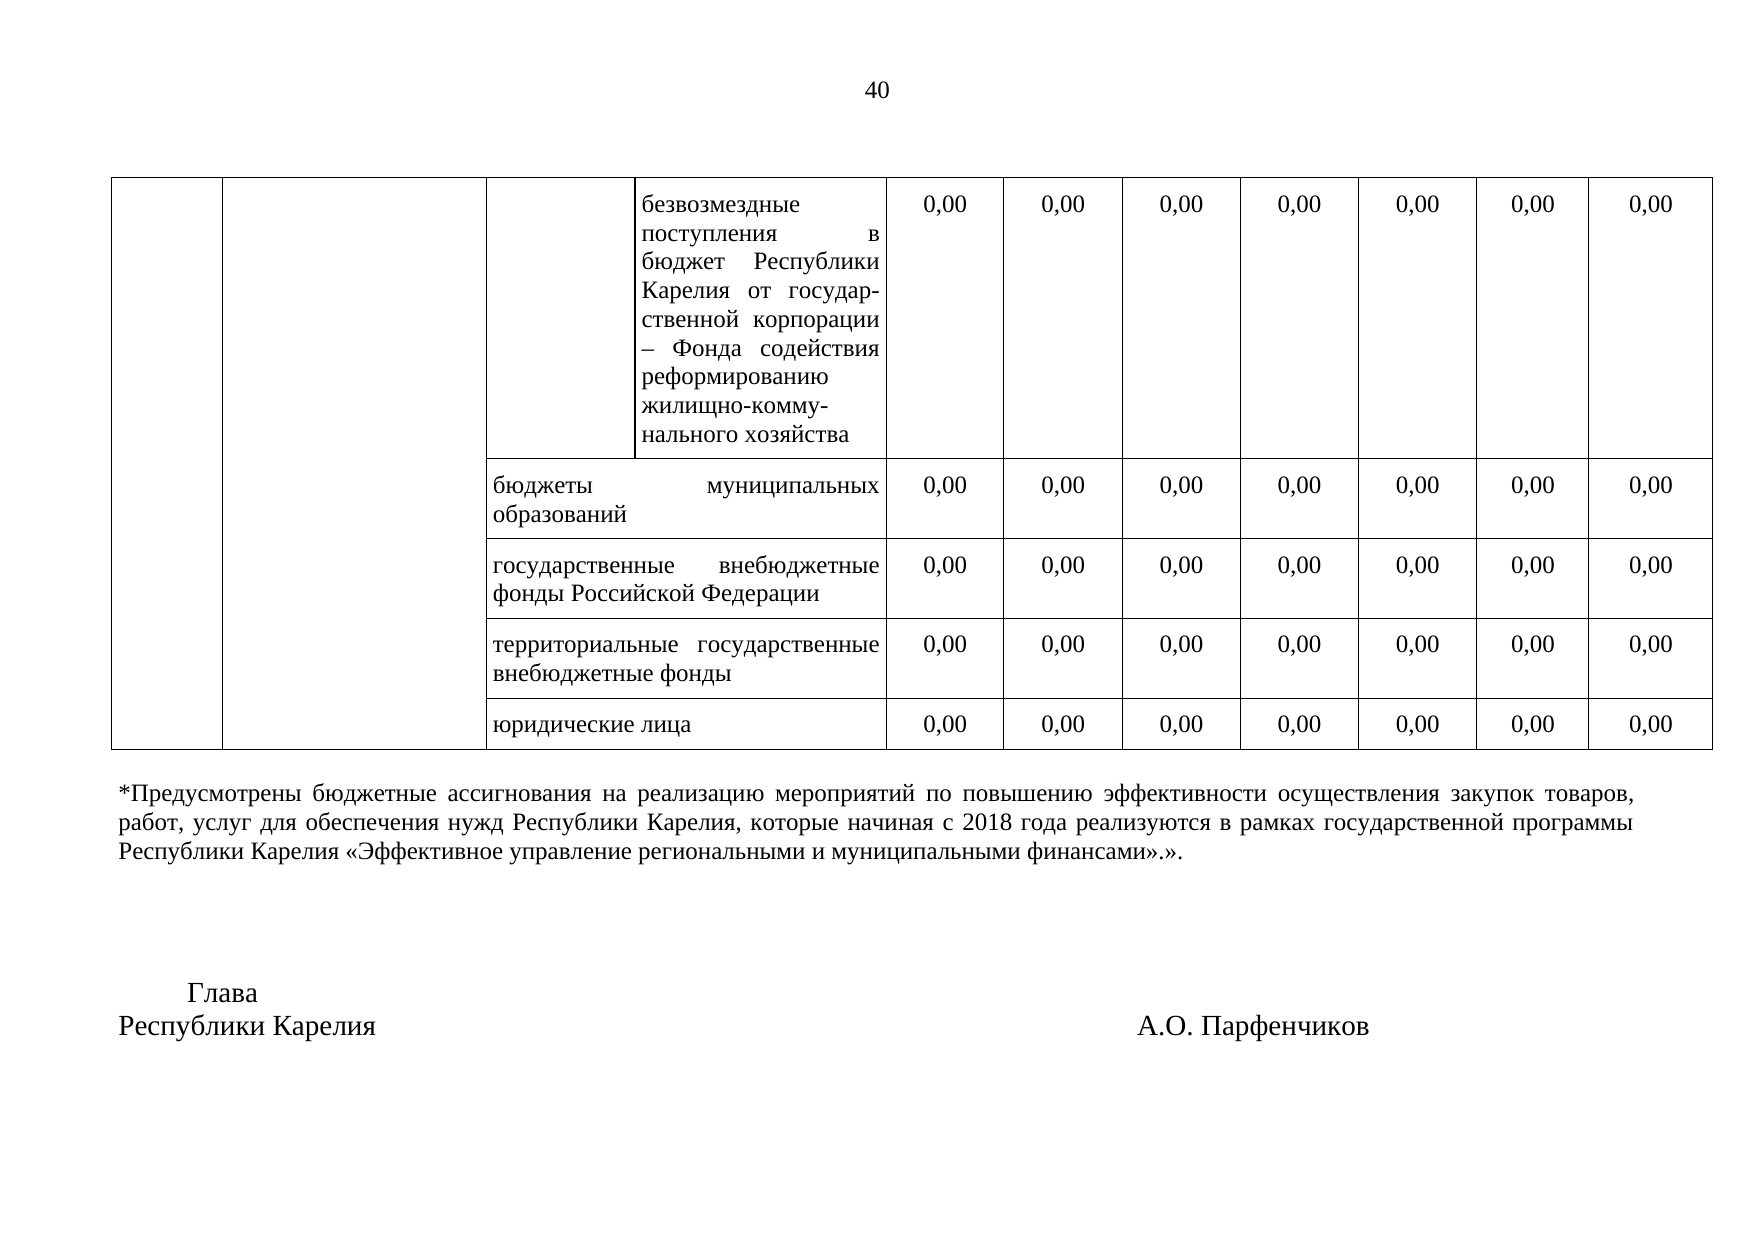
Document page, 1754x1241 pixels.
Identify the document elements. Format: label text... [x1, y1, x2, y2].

table_cell 0,00 [1241, 459, 1358, 538]
table_cell 0,00 [1477, 699, 1588, 749]
table_cell 0,00 [1589, 619, 1712, 698]
table_cell 0,00 [1123, 539, 1240, 618]
table_cell 0,00 [1477, 178, 1588, 458]
table_cell 0,00 [1477, 539, 1588, 618]
table_cell 0,00 [1477, 459, 1588, 538]
table_cell 0,00 [1241, 699, 1358, 749]
table_cell 0,00 [1241, 619, 1358, 698]
table_cell 0,00 [1589, 178, 1712, 458]
table_cell 0,00 [1004, 178, 1122, 458]
table_cell территориальные государственные внебюджетные фонды [487, 619, 886, 698]
table_cell 0,00 [887, 178, 1003, 458]
table_cell 0,00 [1359, 699, 1476, 749]
table_cell 0,00 [887, 619, 1003, 698]
text Республики Карелия А.О. Парфенчиков [118, 1008, 1636, 1042]
table_cell 0,00 [1123, 619, 1240, 698]
table_cell [112, 178, 222, 749]
table_cell 0,00 [1359, 619, 1476, 698]
table_cell 0,00 [1359, 459, 1476, 538]
table_cell [487, 178, 634, 458]
table_cell 0,00 [1123, 459, 1240, 538]
table_cell 0,00 [1241, 178, 1358, 458]
table_cell 0,00 [1004, 459, 1122, 538]
table_cell безвозмездные поступления в бюджет Республики Карелия от государ-ственной корпорации – Фонда содействия реформированию жилищно-комму-нального хозяйства [636, 178, 886, 458]
text Глава [118, 975, 1636, 1008]
table_cell бюджеты муниципальных образований [487, 459, 886, 538]
table_cell 0,00 [1589, 459, 1712, 538]
table_cell юридические лица [487, 699, 886, 749]
table_cell 0,00 [887, 459, 1003, 538]
table_cell 0,00 [887, 539, 1003, 618]
table_cell 0,00 [1004, 699, 1122, 749]
table_cell 0,00 [1123, 699, 1240, 749]
table_cell 0,00 [1359, 539, 1476, 618]
table_cell [223, 178, 486, 749]
table_cell 0,00 [1004, 539, 1122, 618]
table_cell 0,00 [1004, 619, 1122, 698]
table_cell 0,00 [1241, 539, 1358, 618]
table_cell 0,00 [1123, 178, 1240, 458]
table_cell 0,00 [1589, 539, 1712, 618]
table_cell 0,00 [887, 699, 1003, 749]
table_cell 0,00 [1477, 619, 1588, 698]
text *Предусмотрены бюджетные ассигнования на реализацию мероприятий по повышению эффективности осуществления закупок товаров, работ, услуг для обеспечения нужд Республики Карелия, которые начиная с 2018 года реализуются в рамках государственной программы Республики Карелия «Эффективное управление региональными и муниципальными финансами».». [118, 778, 1636, 865]
table_cell 0,00 [1589, 699, 1712, 749]
table_cell 0,00 [1359, 178, 1476, 458]
table_cell государственные внебюджетные фонды Российской Федерации [487, 539, 886, 618]
